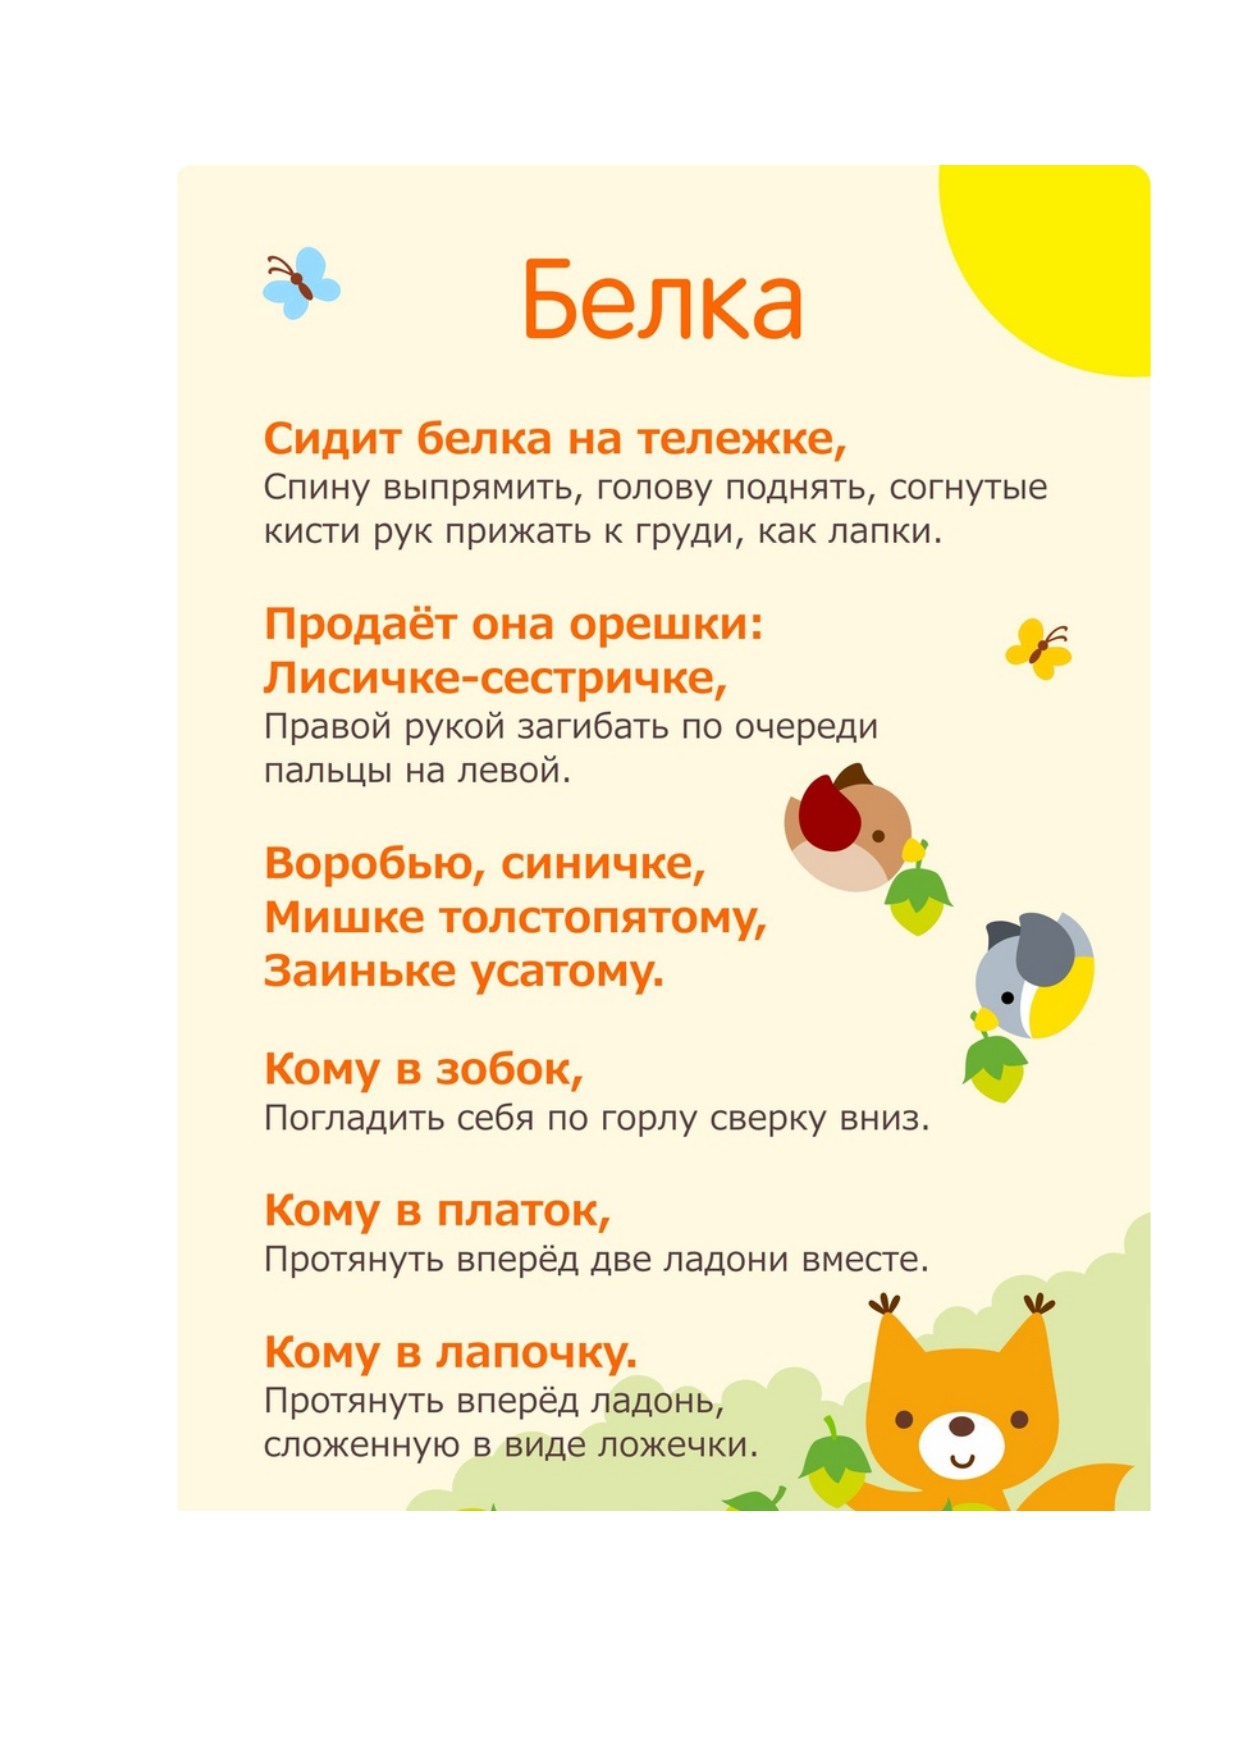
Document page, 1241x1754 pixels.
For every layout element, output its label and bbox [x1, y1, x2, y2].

picture [177, 165, 1151, 1511]
